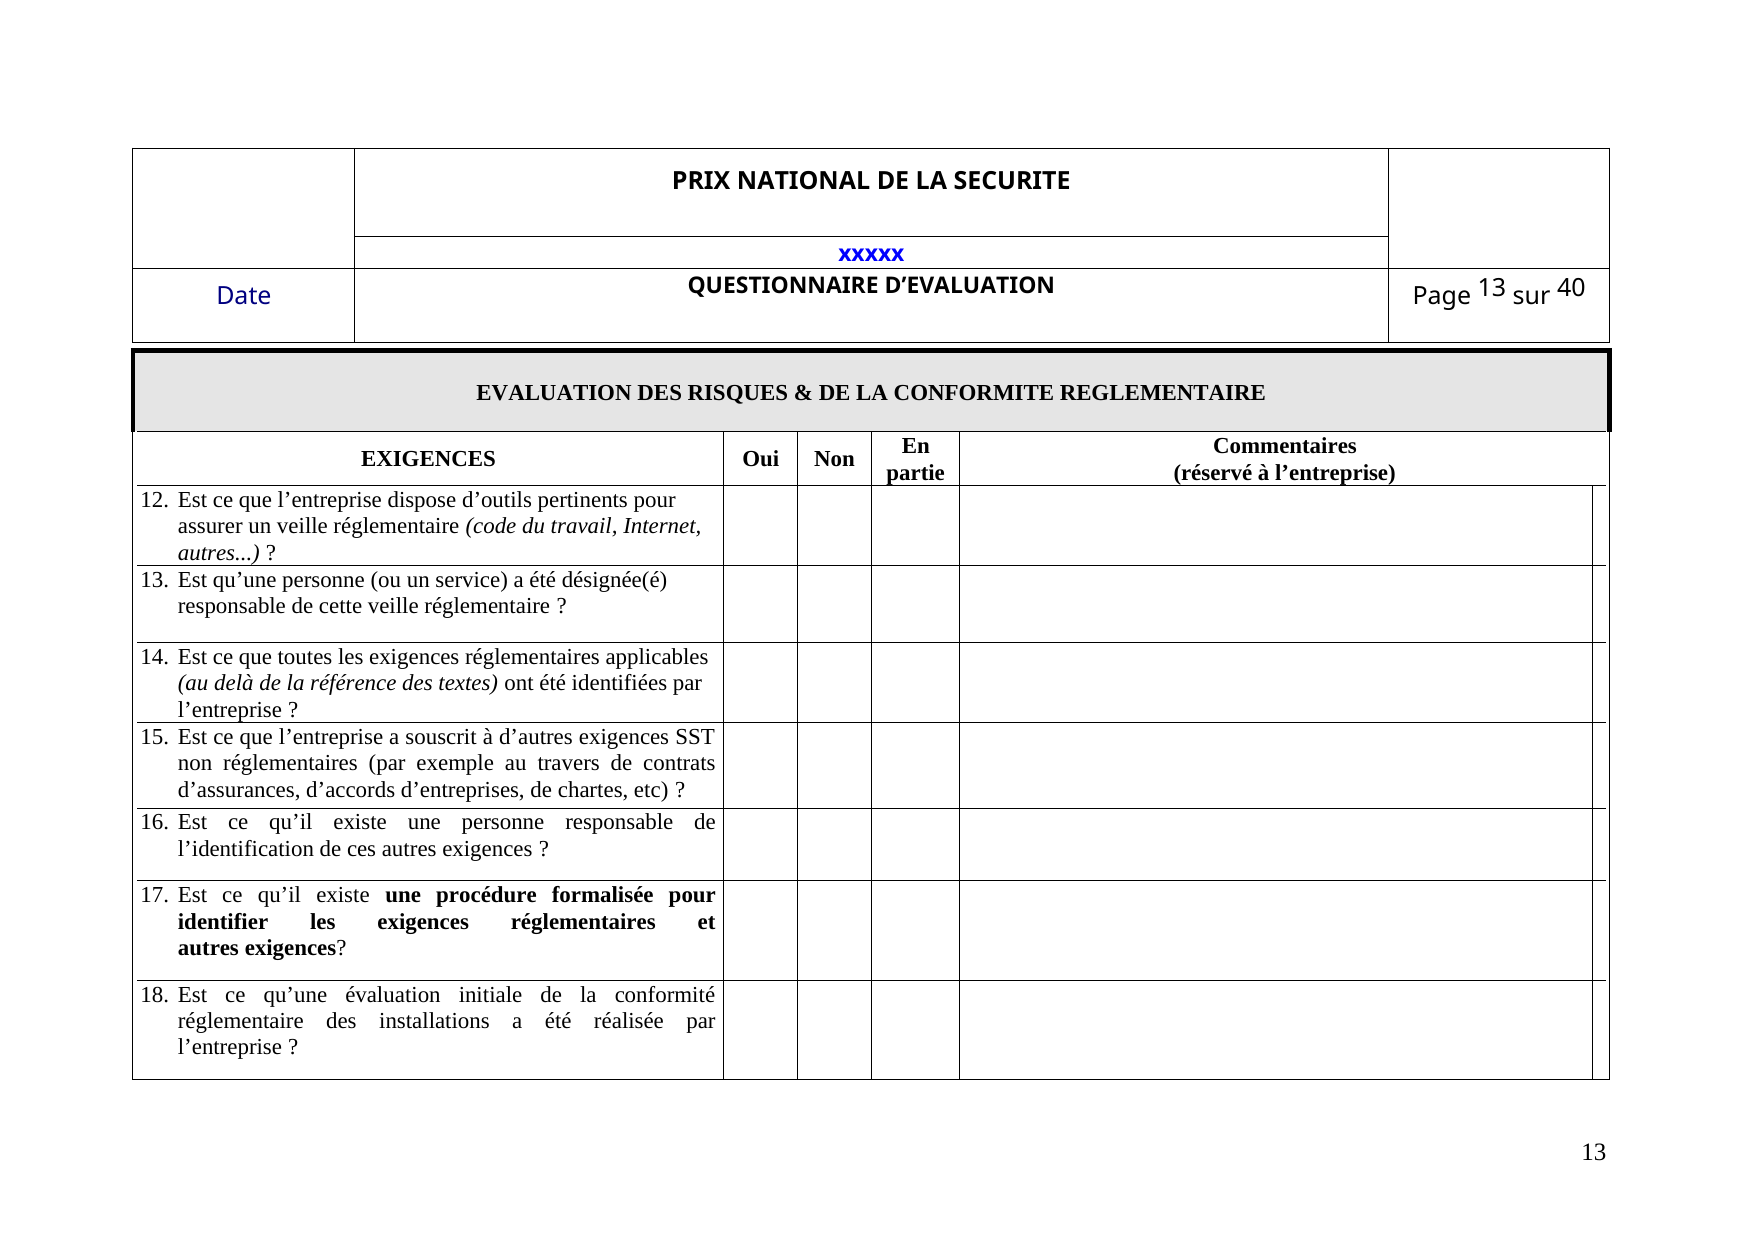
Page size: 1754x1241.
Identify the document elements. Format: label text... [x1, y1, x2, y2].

table_cell [798, 981, 871, 1079]
table_cell [1593, 565, 1609, 642]
table_cell [798, 566, 871, 642]
table_cell EXIGENCES [133, 431, 723, 485]
table_cell [872, 809, 959, 880]
table_cell [798, 723, 871, 807]
table_cell [960, 981, 1592, 1079]
table_cell Est ce que l’entreprise a souscrit à d’autres exigences SST non réglementaires (par exemple au travers de contrats d’assurances, d’accords d’entreprises, de chartes, etc) ? [133, 722, 723, 807]
table_cell [724, 723, 797, 807]
table_cell [872, 486, 959, 565]
table_cell [960, 486, 1592, 565]
table_cell Est ce qu’il existe une personne responsable de l’identification de ces autres exigences ? [133, 808, 723, 880]
table_cell [1593, 880, 1609, 979]
table_cell Est ce que toutes les exigences réglementaires applicables (au delà de la référence des textes) ont été identifiées par l’entreprise ? [133, 642, 723, 722]
table_cell Est ce qu’une évaluation initiale de la conformité réglementaire des installations a été réalisée par l’entreprise ? [133, 980, 723, 1079]
table_cell [1593, 485, 1609, 565]
table_cell [724, 809, 797, 880]
table_cell Non [798, 432, 871, 485]
table_cell [724, 566, 797, 642]
table_cell [872, 723, 959, 807]
table_cell [798, 486, 871, 565]
table_cell [724, 981, 797, 1079]
table_cell Est ce que l’entreprise dispose d’outils pertinents pour assurer un veille réglementaire (code du travail, Internet, autres...) ? [133, 485, 723, 565]
table_cell [872, 643, 959, 722]
table_cell [1593, 642, 1609, 722]
table_cell [872, 566, 959, 642]
table_cell [798, 643, 871, 722]
table_cell [960, 809, 1592, 880]
table_cell [798, 809, 871, 880]
table_cell [724, 486, 797, 565]
table_cell Est ce qu’il existe une procédure formalisée pour identifier les exigences réglementaires et autres exigences? [133, 880, 723, 979]
table_cell [960, 643, 1592, 722]
table_cell Est qu’une personne (ou un service) a été désignée(é) responsable de cette veille réglementaire ? [133, 565, 723, 642]
table_cell Commentaires (réservé à l’entreprise) [960, 431, 1609, 485]
table_cell [960, 566, 1592, 642]
table_cell [872, 981, 959, 1079]
table_cell [798, 881, 871, 979]
table_cell Oui [724, 432, 797, 485]
table_cell [960, 881, 1592, 979]
table_cell [724, 643, 797, 722]
table_header EVALUATION DES RISQUES & DE LA CONFORMITE REGLEMENTAIRE [135, 353, 1607, 431]
table_cell [1593, 980, 1609, 1079]
table_cell En partie [872, 432, 959, 485]
table_cell [1593, 722, 1609, 807]
table_cell [1593, 808, 1609, 880]
table_cell [960, 723, 1592, 807]
table_cell [724, 881, 797, 979]
table_cell [872, 881, 959, 979]
